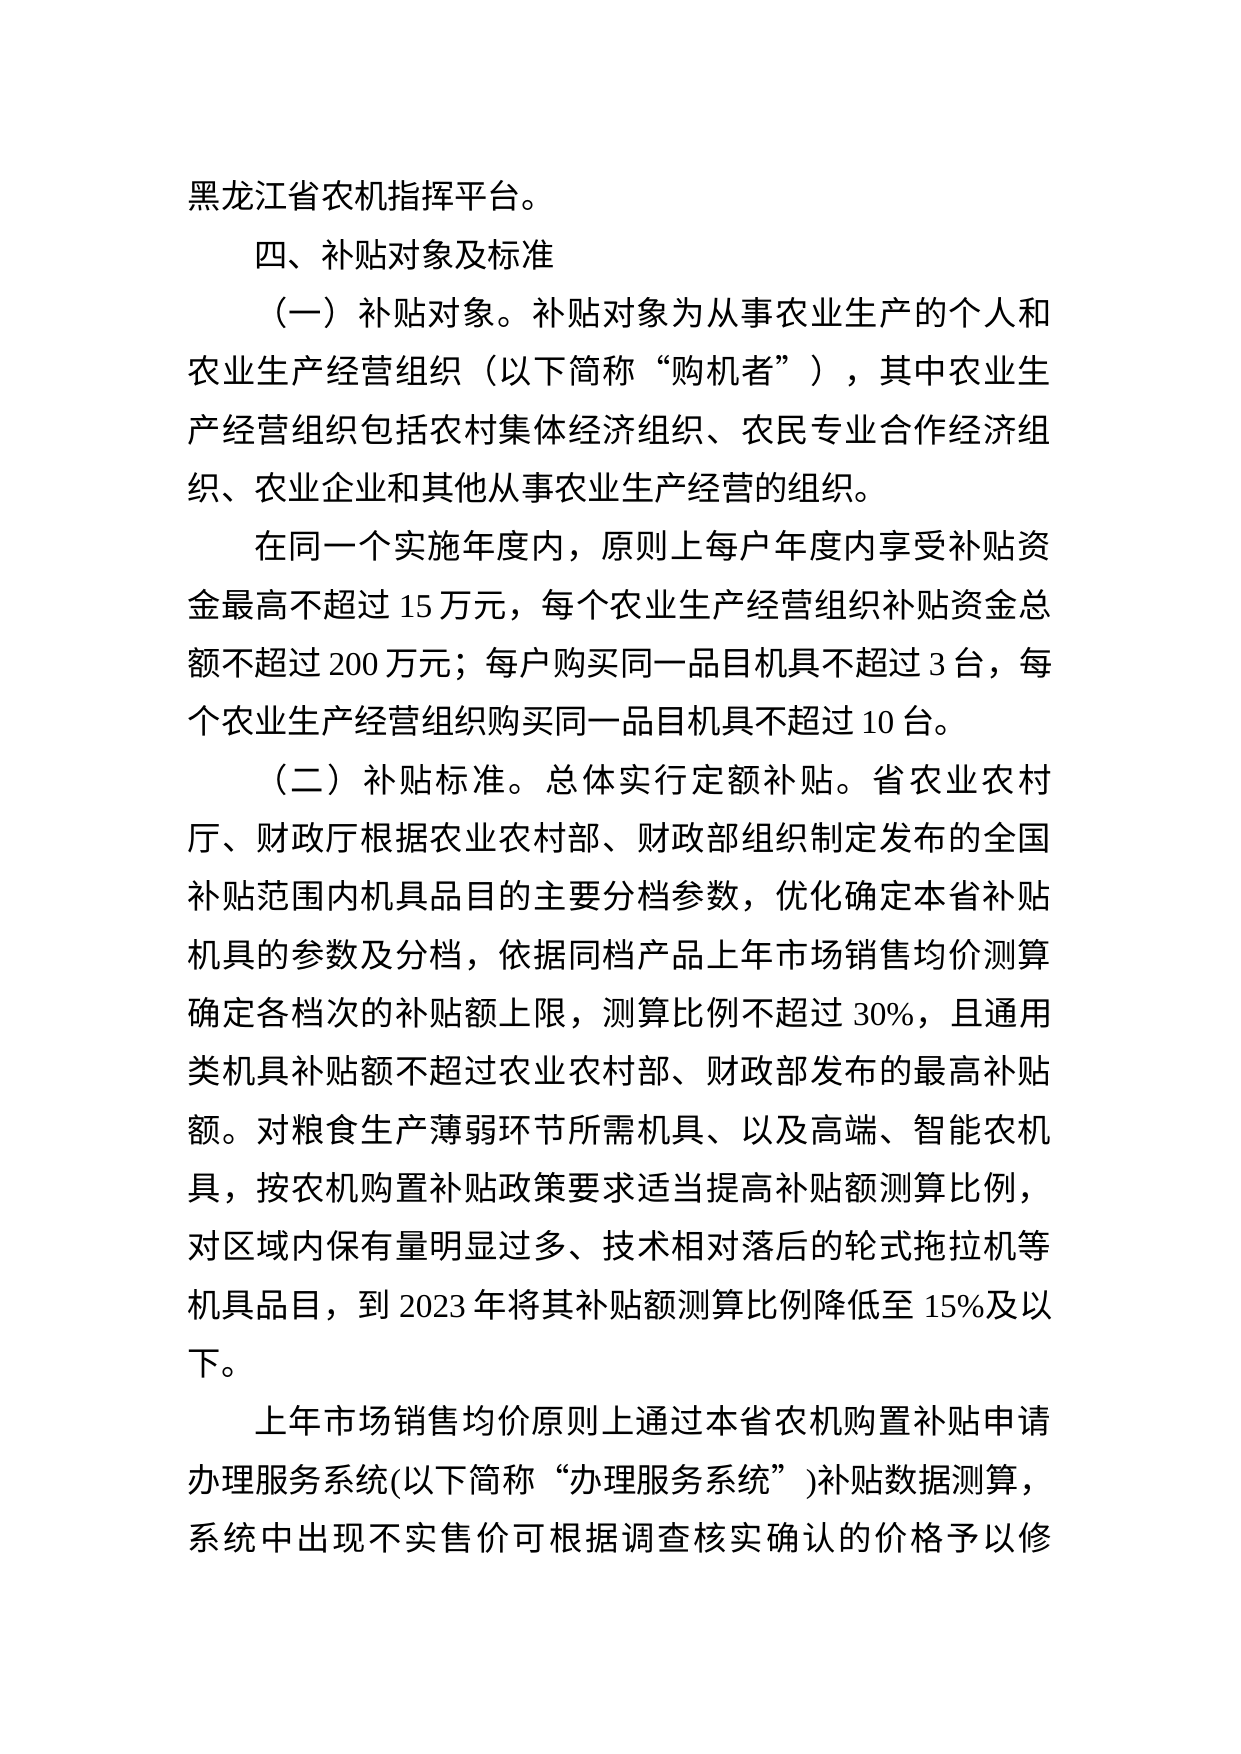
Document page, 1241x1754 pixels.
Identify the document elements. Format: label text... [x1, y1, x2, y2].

text （一）补贴对象。补贴对象为从事农业生产的个人和农业生产经营组织（以下简称“购机者”），其中农业生产经营组织包括农村集体经济组织、农民专业合作经济组织、农业企业和其他从事农业生产经营的组织。 [187, 279, 1053, 512]
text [187, 1387, 1053, 1562]
text 在同一个实施年度内，原则上每户年度内享受补贴资金最高不超过15万元，每个农业生产经营组织补贴资金总额不超过200万元；每户购买同一品目机具不超过3台，每个农业生产经营组织购买同一品目机具不超过10台。 [187, 512, 1053, 745]
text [187, 162, 1053, 220]
text 四、补贴对象及标准 [187, 220, 1053, 279]
text （二）补贴标准。总体实行定额补贴。省农业农村厅、财政厅根据农业农村部、财政部组织制定发布的全国补贴范围内机具品目的主要分档参数，优化确定本省补贴机具的参数及分档，依据同档产品上年市场销售均价测算确定各档次的补贴额上限，测算比例不超过30%，且通用类机具补贴额不超过农业农村部、财政部发布的最高补贴额。对粮食生产薄弱环节所需机具、以及高端、智能农机具，按农机购置补贴政策要求适当提高补贴额测算比例，对区域内保有量明显过多、技术相对落后的轮式拖拉机等机具品目，到2023年将其补贴额测算比例降低至15%及以下。 [187, 745, 1053, 1387]
